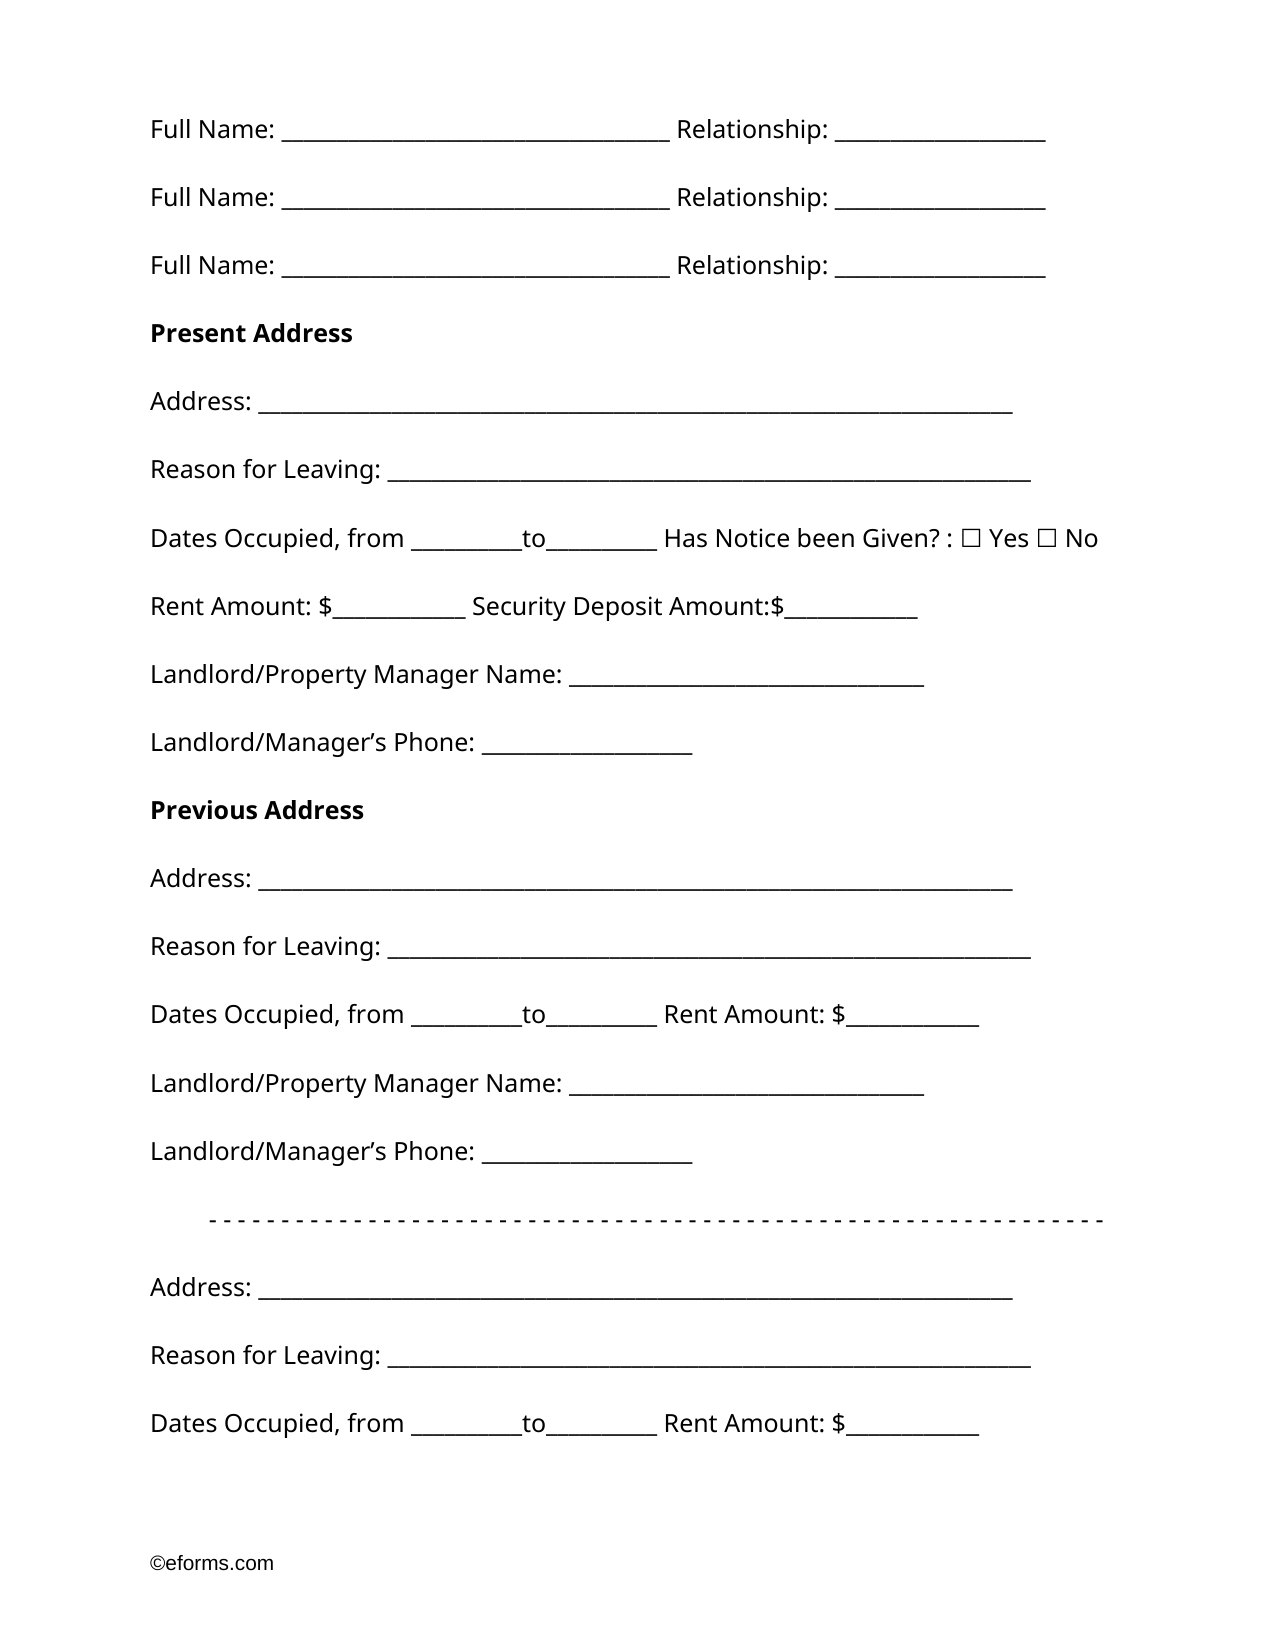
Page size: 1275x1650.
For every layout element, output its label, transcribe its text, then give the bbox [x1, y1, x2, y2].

text Landlord/Manager’s Phone: ___________________ [150, 1133, 1162, 1167]
text Address: ____________________________________________________________________ [150, 1270, 1162, 1304]
text Landlord/Manager’s Phone: ___________________ [150, 725, 1162, 759]
text Dates Occupied, from __________to__________ Rent Amount: $____________ [150, 997, 1162, 1031]
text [150, 112, 1162, 146]
text Dates Occupied, from __________to__________ Rent Amount: $____________ [150, 1406, 1162, 1440]
text Reason for Leaving: __________________________________________________________ [150, 1338, 1162, 1372]
text Address: ____________________________________________________________________ [150, 384, 1162, 418]
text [150, 180, 1162, 214]
text Present Address [150, 316, 1162, 350]
text Landlord/Property Manager Name: ________________________________ [150, 657, 1162, 691]
text Dates Occupied, from __________to__________ Has Notice been Given? : ☐ Yes ☐ No [150, 520, 1162, 554]
text Previous Address [150, 793, 1162, 827]
text Address: ____________________________________________________________________ [150, 861, 1162, 895]
text Landlord/Property Manager Name: ________________________________ [150, 1065, 1162, 1099]
text Full Name: ___________________________________ Relationship: ___________________ [150, 248, 1162, 282]
text Reason for Leaving: __________________________________________________________ [150, 452, 1162, 486]
text Rent Amount: $____________ Security Deposit Amount:$____________ [150, 588, 1162, 622]
text - - - - - - - - - - - - - - - - - - - - - - - - - - - - - - - - - - - - - - - - - - - - - - - - - - - - - - - - - - - - - - [150, 1202, 1162, 1236]
text Reason for Leaving: __________________________________________________________ [150, 929, 1162, 963]
